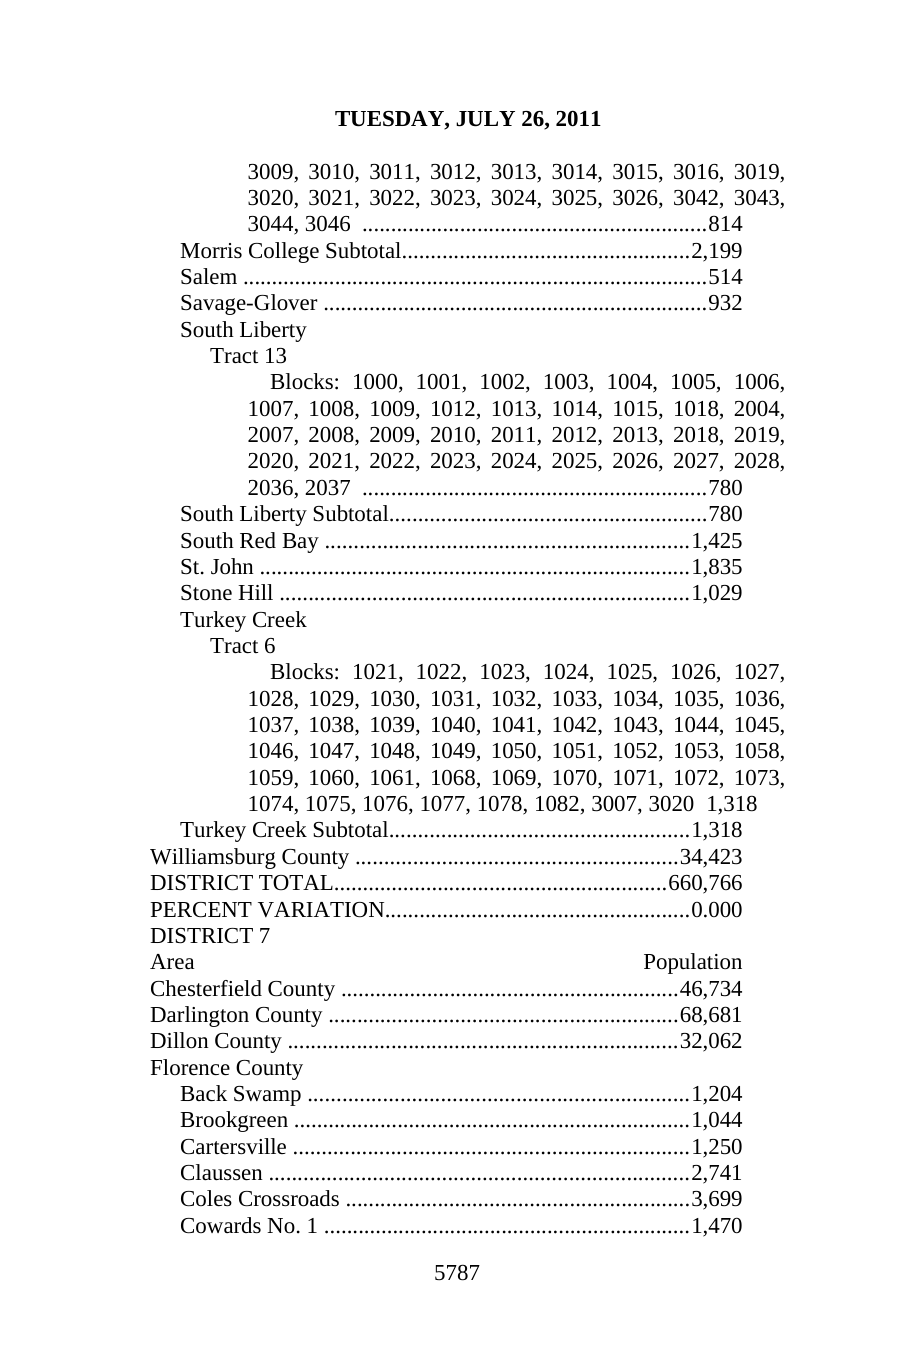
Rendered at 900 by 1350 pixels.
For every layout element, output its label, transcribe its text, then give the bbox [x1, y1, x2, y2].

text Dillon County 32,062 [127, 1027, 786, 1054]
text Blocks: 1000, 1001, 1002, 1003, 1004, 1005, 1006, 1007, 1008, 1009, 1012, 1013, 1014, 1015, 1018, 2004, 2007, 2008, 2009, 2010, 2011, 2012, 2013, 2018, 2019, 2020, 2021, 2022, 2023, 2024, 2025, 2026, 2027, 2028, 2036, 2037 780 [247, 368, 786, 500]
text St. John 1,835 [157, 553, 786, 579]
text Williamsburg County 34,423 [127, 843, 786, 869]
text South Liberty [157, 316, 786, 342]
text Savage-Glover 932 [157, 289, 786, 316]
text Salem 514 [157, 263, 786, 289]
text DISTRICT 7 [127, 922, 786, 948]
text Claussen 2,741 [157, 1159, 786, 1186]
text Blocks: 1021, 1022, 1023, 1024, 1025, 1026, 1027, 1028, 1029, 1030, 1031, 1032, 1033, 1034, 1035, 1036, 1037, 1038, 1039, 1040, 1041, 1042, 1043, 1044, 1045, 1046, 1047, 1048, 1049, 1050, 1051, 1052, 1053, 1058, 1059, 1060, 1061, 1068, 1069, 1070, 1071, 1072, 1073, 1074, 1075, 1076, 1077, 1078, 1082, 3007, 3020 1,318 [247, 658, 786, 817]
text South Red Bay 1,425 [157, 527, 786, 553]
text Cowards No. 1 1,470 [157, 1212, 786, 1238]
text Area Population [127, 948, 786, 975]
text Stone Hill 1,029 [157, 579, 786, 606]
text Turkey Creek Subtotal 1,318 [157, 817, 786, 843]
text Morris College Subtotal 2,199 [157, 237, 786, 263]
text Darlington County 68,681 [127, 1001, 786, 1027]
text Coles Crossroads 3,699 [157, 1186, 786, 1212]
text PERCENT VARIATION 0.000 [127, 896, 786, 922]
text Turkey Creek [157, 606, 786, 632]
text Tract 13 [187, 342, 786, 368]
text DISTRICT TOTAL 660,766 [127, 869, 786, 896]
text Florence County [127, 1054, 786, 1080]
text Back Swamp 1,204 [157, 1080, 786, 1106]
text South Liberty Subtotal 780 [157, 500, 786, 527]
text Cartersville 1,250 [157, 1133, 786, 1159]
text Tract 6 [187, 632, 786, 658]
text Brookgreen 1,044 [157, 1106, 786, 1133]
text Chesterfield County 46,734 [127, 975, 786, 1001]
